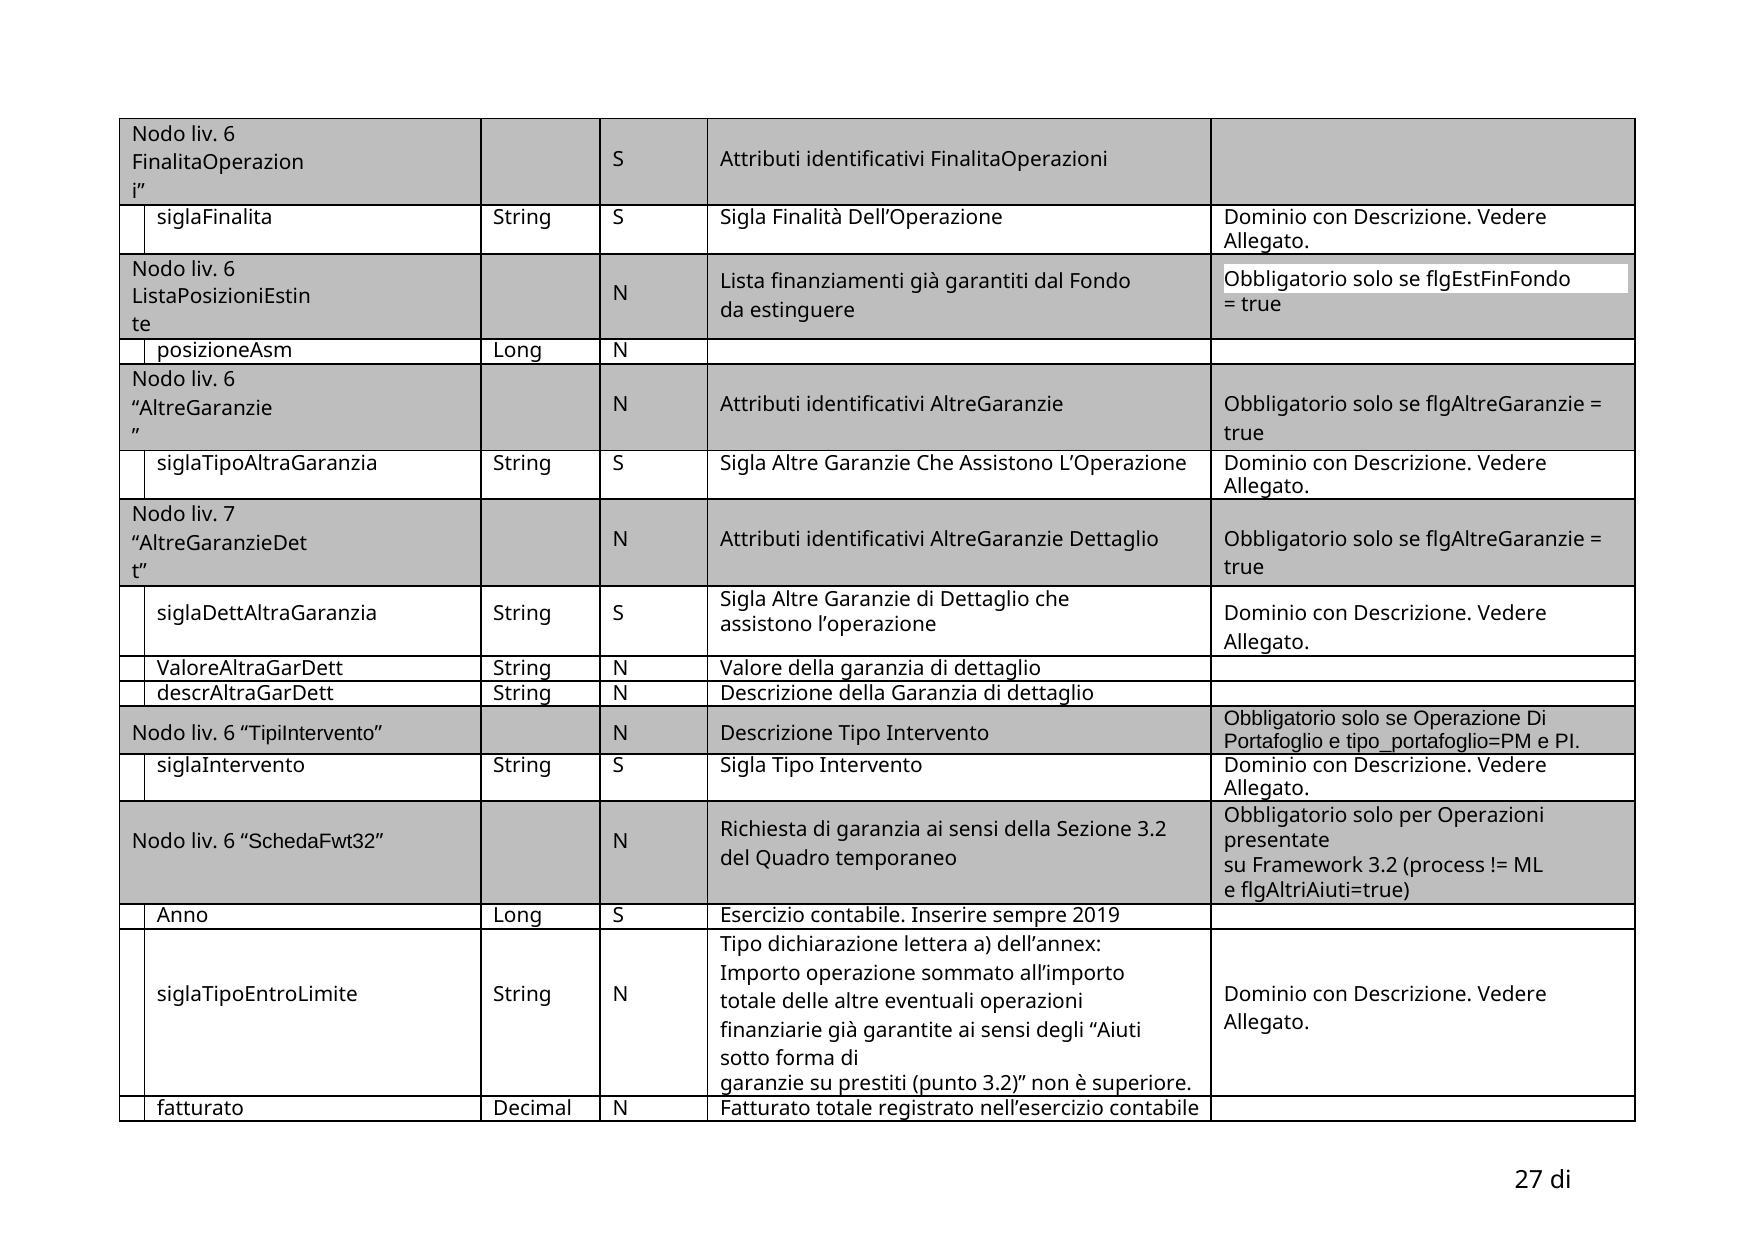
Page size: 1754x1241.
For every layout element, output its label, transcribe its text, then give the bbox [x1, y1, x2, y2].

table_cell String [482, 206, 599, 253]
table_cell N [601, 930, 707, 1095]
table_cell S [601, 451, 707, 498]
table_cell Nodo liv. 6 “TipiIntervento” [120, 707, 480, 753]
table_cell Nodo liv. 7 “AltreGaranzieDett” [120, 500, 480, 585]
table_cell N [601, 802, 707, 903]
table_cell String [482, 451, 599, 498]
table_cell Obbligatorio solo per Operazioni presentate su Framework 3.2 (process != ML e flgAltriAiuti=true) [1212, 802, 1634, 903]
table_cell [482, 707, 599, 753]
table_cell N [601, 1097, 707, 1120]
table_cell String [482, 682, 599, 705]
table_header Nodo liv. 6 FinalitaOperazioni” [120, 119, 480, 204]
table_cell Anno [145, 905, 480, 928]
table_cell Dominio con Descrizione. Vedere Allegato. [1212, 206, 1634, 253]
table_cell [482, 500, 599, 585]
table_cell Attributi identificativi AltreGaranzie [708, 365, 1210, 450]
table_cell siglaFinalita [145, 206, 480, 253]
table_cell N [601, 500, 707, 585]
table_cell siglaTipoEntroLimite [145, 930, 480, 1095]
table_cell Dominio con Descrizione. Vedere Allegato. [1212, 451, 1634, 498]
table_cell Nodo liv. 6 ListaPosizioniEstinte [120, 255, 480, 338]
table_cell String [482, 755, 599, 800]
table_cell Long [482, 340, 599, 363]
table_cell Lista finanziamenti già garantiti dal Fondo da estinguere [708, 255, 1210, 338]
table_cell Dominio con Descrizione. Vedere Allegato. [1212, 587, 1634, 655]
table_cell ValoreAltraGarDett [145, 657, 480, 680]
table_cell [1212, 682, 1634, 705]
table_cell siglaIntervento [145, 755, 480, 800]
table_cell [120, 1097, 144, 1120]
table_cell [120, 755, 144, 800]
table_cell siglaDettAltraGaranzia [145, 587, 480, 655]
table_cell Valore della garanzia di dettaglio [708, 657, 1210, 680]
table_header [482, 119, 599, 204]
table_cell Sigla Finalità Dell’Operazione [708, 206, 1210, 253]
table_cell N [601, 707, 707, 753]
table_cell N [601, 340, 707, 363]
table_cell Esercizio contabile. Inserire sempre 2019 [708, 905, 1210, 928]
table_cell fatturato [145, 1097, 480, 1120]
table_cell [120, 587, 144, 655]
table_cell String [482, 587, 599, 655]
table_cell S [601, 206, 707, 253]
table_cell [120, 340, 144, 363]
table_cell Obbligatorio solo se flgAltreGaranzie = true [1212, 500, 1634, 585]
table_cell [120, 206, 144, 253]
table_cell Fatturato totale registrato nell’esercizio contabile [708, 1097, 1210, 1120]
table_cell Nodo liv. 6 “SchedaFwt32” [120, 802, 480, 903]
table_cell Decimal [482, 1097, 599, 1120]
table_cell [1212, 1097, 1634, 1120]
table_cell [120, 682, 144, 705]
table_header Attributi identificativi FinalitaOperazioni [708, 119, 1210, 204]
table_cell [482, 802, 599, 903]
table_cell N [601, 255, 707, 338]
table_cell [120, 657, 144, 680]
table_cell [482, 365, 599, 450]
table_cell [1212, 657, 1634, 680]
table_cell descrAltraGarDett [145, 682, 480, 705]
table_cell Descrizione Tipo Intervento [708, 707, 1210, 753]
table_cell N [601, 682, 707, 705]
table_cell Obbligatorio solo se flgEstFinFondo = true [1212, 255, 1634, 338]
table_cell [1212, 905, 1634, 928]
table_cell String [482, 657, 599, 680]
table_cell Nodo liv. 6 “AltreGaranzie” [120, 365, 480, 450]
table_cell posizioneAsm [145, 340, 480, 363]
table_cell S [601, 905, 707, 928]
table_cell S [601, 587, 707, 655]
table_cell Dominio con Descrizione. Vedere Allegato. [1212, 755, 1634, 800]
table_cell S [601, 755, 707, 800]
table_cell [120, 905, 144, 928]
table_cell Sigla Altre Garanzie Che Assistono L’Operazione [708, 451, 1210, 498]
table_cell [120, 930, 144, 1095]
table_cell Obbligatorio solo se flgAltreGaranzie = true [1212, 365, 1634, 450]
table_cell [1212, 340, 1634, 363]
table_cell [482, 255, 599, 338]
table_header [1212, 119, 1634, 204]
table_cell Long [482, 905, 599, 928]
table_cell Descrizione della Garanzia di dettaglio [708, 682, 1210, 705]
table_cell Sigla Tipo Intervento [708, 755, 1210, 800]
table_cell String [482, 930, 599, 1095]
table_cell Sigla Altre Garanzie di Dettaglio che assistono l’operazione [708, 587, 1210, 655]
table_cell N [601, 657, 707, 680]
table_cell Attributi identificativi AltreGaranzie Dettaglio [708, 500, 1210, 585]
table_cell Dominio con Descrizione. Vedere Allegato. [1212, 930, 1634, 1095]
table_cell Tipo dichiarazione lettera a) dell’annex: Importo operazione sommato all’importo totale delle altre eventuali operazioni finanziarie già garantite ai sensi degli “Aiuti sotto forma di garanzie su prestiti (punto 3.2)” non è superiore. [708, 930, 1210, 1095]
table_header S [601, 119, 707, 204]
table_cell Obbligatorio solo se Operazione Di Portafoglio e tipo_portafoglio=PM e PI. [1212, 707, 1634, 753]
table_cell Richiesta di garanzia ai sensi della Sezione 3.2 del Quadro temporaneo [708, 802, 1210, 903]
table_cell siglaTipoAltraGaranzia [145, 451, 480, 498]
table_cell [120, 451, 144, 498]
table_cell [708, 340, 1210, 363]
table_cell N [601, 365, 707, 450]
